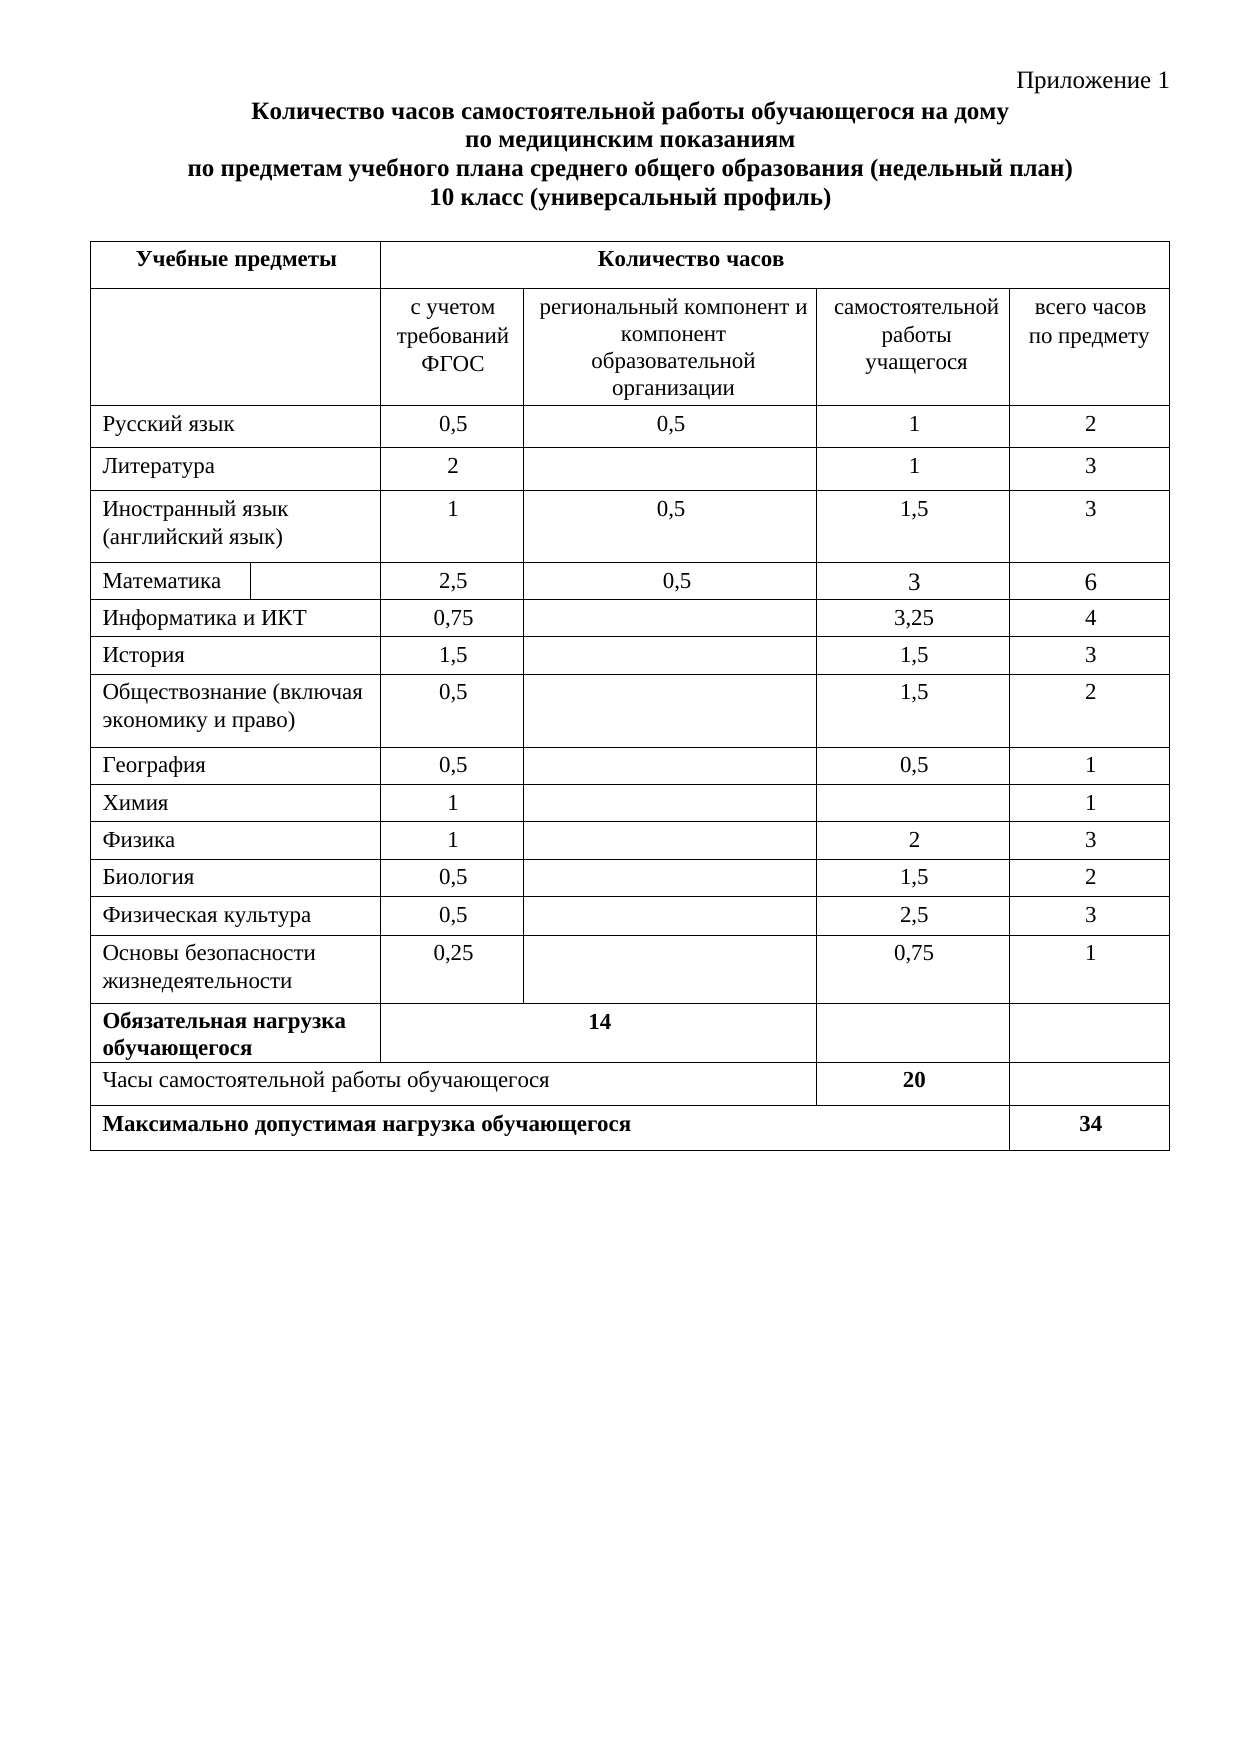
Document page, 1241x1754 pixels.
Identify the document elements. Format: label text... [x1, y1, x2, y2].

table_cell 0,5 [381, 897, 523, 934]
table_cell 3 [1010, 897, 1169, 934]
table_cell [524, 897, 816, 934]
table_cell Иностранный язык (английский язык) [91, 491, 380, 562]
table_cell Математика [91, 563, 250, 599]
table_cell Обязательная нагрузка обучающегося [91, 1004, 380, 1062]
table_cell 3 [1010, 822, 1169, 858]
table_cell [524, 748, 816, 784]
table_cell 1 [381, 822, 523, 858]
table_cell 1,5 [381, 637, 523, 673]
table_cell Обществознание (включая экономику и право) [91, 675, 380, 747]
table_cell 1 [381, 491, 523, 562]
table_cell региональный компонент и компонент образовательной организации [524, 289, 816, 405]
table_cell 1,5 [817, 491, 1009, 562]
table_cell Физика [91, 822, 380, 858]
table_cell 0,75 [817, 936, 1009, 1003]
table_cell 20 [817, 1063, 1009, 1105]
table_cell История [91, 637, 380, 673]
table_cell Часы самостоятельной работы обучающегося [91, 1063, 816, 1105]
table_cell [524, 600, 816, 636]
table_cell 3 [1010, 491, 1169, 562]
table_cell 3 [1010, 637, 1169, 673]
table_cell 0,5 [524, 563, 816, 599]
table_cell 0,5 [817, 748, 1009, 784]
table_cell Основы безопасности жизнедеятельности [91, 936, 380, 1003]
table_cell Биология [91, 860, 380, 896]
table_cell [251, 563, 380, 599]
table_cell 2 [1010, 675, 1169, 747]
text Количество часов самостоятельной работы обучающегося на дому по медицинским показаниям [251, 96, 1011, 153]
table_cell [1010, 1063, 1169, 1105]
table_cell 0,25 [381, 936, 523, 1003]
table_cell [524, 860, 816, 896]
table_cell Литература [91, 448, 380, 490]
text Приложение 1 [1016, 66, 1194, 94]
table_cell 2 [1010, 406, 1169, 447]
table_cell 2,5 [381, 563, 523, 599]
table_cell 1 [381, 785, 523, 821]
table_cell 1,5 [817, 860, 1009, 896]
table_cell [817, 1004, 1009, 1062]
table_cell [524, 448, 816, 490]
table_cell [524, 822, 816, 858]
table_header Учебные предметы [91, 242, 380, 288]
table_cell 6 [1010, 563, 1169, 599]
table_cell 1 [1010, 785, 1169, 821]
table_cell География [91, 748, 380, 784]
table_cell Русский язык [91, 406, 380, 447]
table_cell 0,5 [381, 675, 523, 747]
table_cell 2 [1010, 860, 1169, 896]
table_header Количество часов [381, 242, 1169, 288]
table_cell самостоятельной работы учащегося [817, 289, 1009, 405]
table_cell Информатика и ИКТ [91, 600, 380, 636]
table_cell 3 [817, 563, 1009, 599]
table_cell 1 [1010, 936, 1169, 1003]
table_cell [524, 637, 816, 673]
table_cell 2,5 [817, 897, 1009, 934]
table_cell [524, 936, 816, 1003]
table_cell 34 [1010, 1106, 1169, 1150]
table_cell [524, 785, 816, 821]
table_cell 1 [1010, 748, 1169, 784]
table_cell 2 [381, 448, 523, 490]
table_cell 1 [817, 406, 1009, 447]
table_cell [524, 675, 816, 747]
table_cell 0,5 [524, 406, 816, 447]
table_cell Максимально допустимая нагрузка обучающегося [91, 1106, 1009, 1150]
table_cell 4 [1010, 600, 1169, 636]
table_cell 1 [817, 448, 1009, 490]
table_cell 0,5 [381, 860, 523, 896]
table_cell 0,5 [381, 406, 523, 447]
table_cell 1,5 [817, 637, 1009, 673]
table_cell 3 [1010, 448, 1169, 490]
table_cell [1010, 1004, 1169, 1062]
table_cell [817, 785, 1009, 821]
table_cell Химия [91, 785, 380, 821]
table_cell 0,5 [381, 748, 523, 784]
table_cell 1,5 [817, 675, 1009, 747]
table_cell [91, 289, 380, 405]
table_cell 2 [817, 822, 1009, 858]
table_cell с учетом требований ФГОС [381, 289, 523, 405]
table_cell всего часов по предмету [1010, 289, 1169, 405]
text по предметам учебного плана среднего общего образования (недельный план) 10 класс (универсальный профиль) [187, 153, 1075, 211]
table_cell 14 [381, 1004, 816, 1062]
table_cell Физическая культура [91, 897, 380, 934]
table_cell 0,5 [524, 491, 816, 562]
table_cell 3,25 [817, 600, 1009, 636]
table_cell 0,75 [381, 600, 523, 636]
